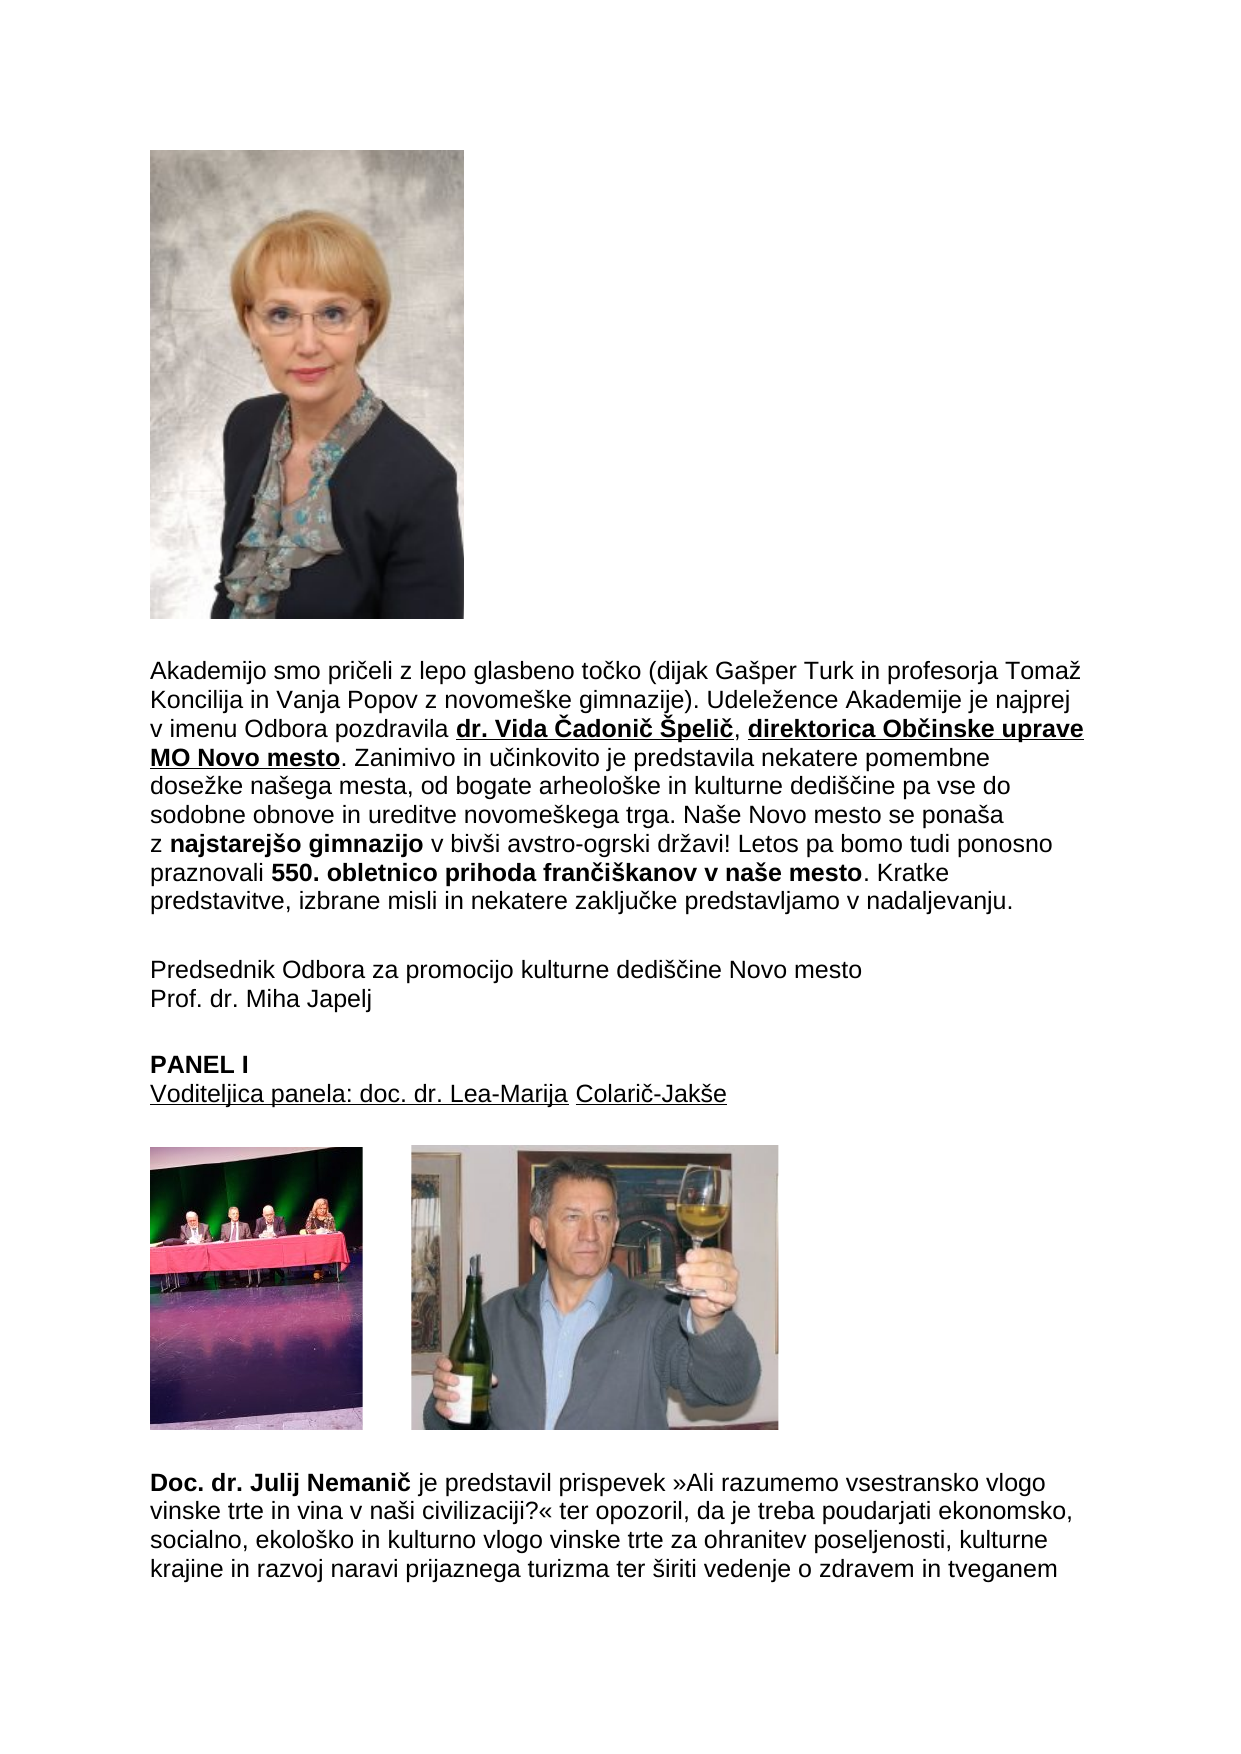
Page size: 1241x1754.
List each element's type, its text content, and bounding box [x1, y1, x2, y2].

text Prof. dr. Miha Japelj [150, 984, 1090, 1012]
text PANEL I [150, 1050, 1090, 1079]
text Akademijo smo pričeli z lepo glasbeno točko (dijak Gašper Turk in profesorja Tomaž Koncilija in Vanja Popov z novomeške gimnazije). Udeležence Akademije je najprej v imenu Odbora pozdravila dr. Vida Čadonič Špelič, direktorica Občinske uprave MO Novo mesto. Zanimivo in učinkovito je predstavila nekatere pomembne dosežke našega mesta, od bogate arheološke in kulturne dediščine pa vse do sodobne obnove in ureditve novomeškega trga. Naše Novo mesto se ponaša z najstarejšo gimnazijo v bivši avstro-ogrski državi! Letos pa bomo tudi ponosno praznovali 550. obletnico prihoda frančiškanov v naše mesto. Kratke predstavitve, izbrane misli in nekatere zaključke predstavljamo v nadaljevanju. [150, 656, 1090, 915]
picture [150, 1147, 363, 1430]
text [150, 1467, 1090, 1582]
text Predsednik Odbora za promocijo kulturne dediščine Novo mesto [150, 955, 1090, 984]
picture [411, 1145, 779, 1430]
text Voditeljica panela: doc. dr. Lea-Marija Colarič-Jakše [150, 1079, 1090, 1107]
picture [150, 150, 464, 619]
